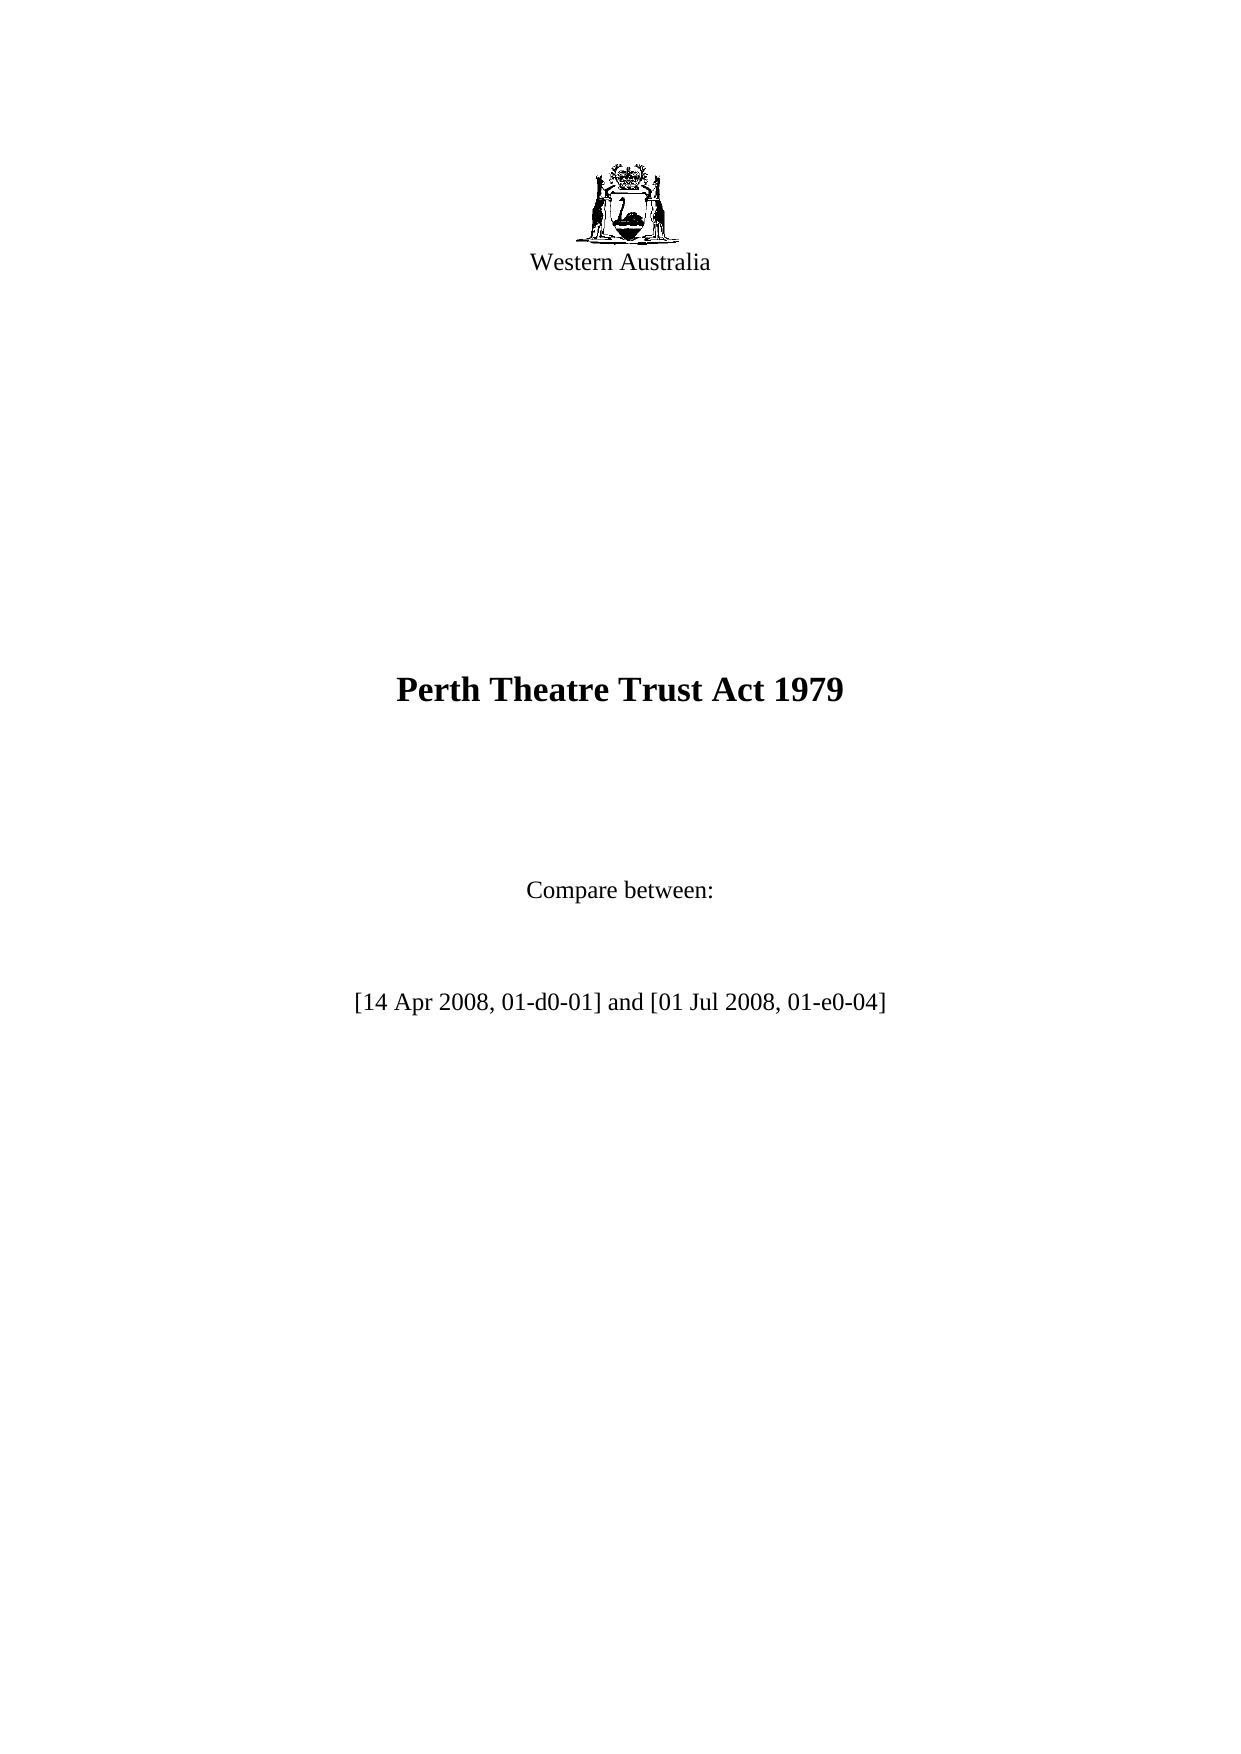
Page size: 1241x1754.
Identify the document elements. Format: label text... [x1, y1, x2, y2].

text [14 Apr 2008, 01-d0-01] and [01 Jul 2008, 01-e0-04] [251, 987, 990, 1016]
text Western Australia [251, 247, 990, 276]
picture [575, 162, 679, 246]
text Compare between: [251, 875, 990, 904]
text Perth Theatre Trust Act 1979 [251, 668, 990, 709]
